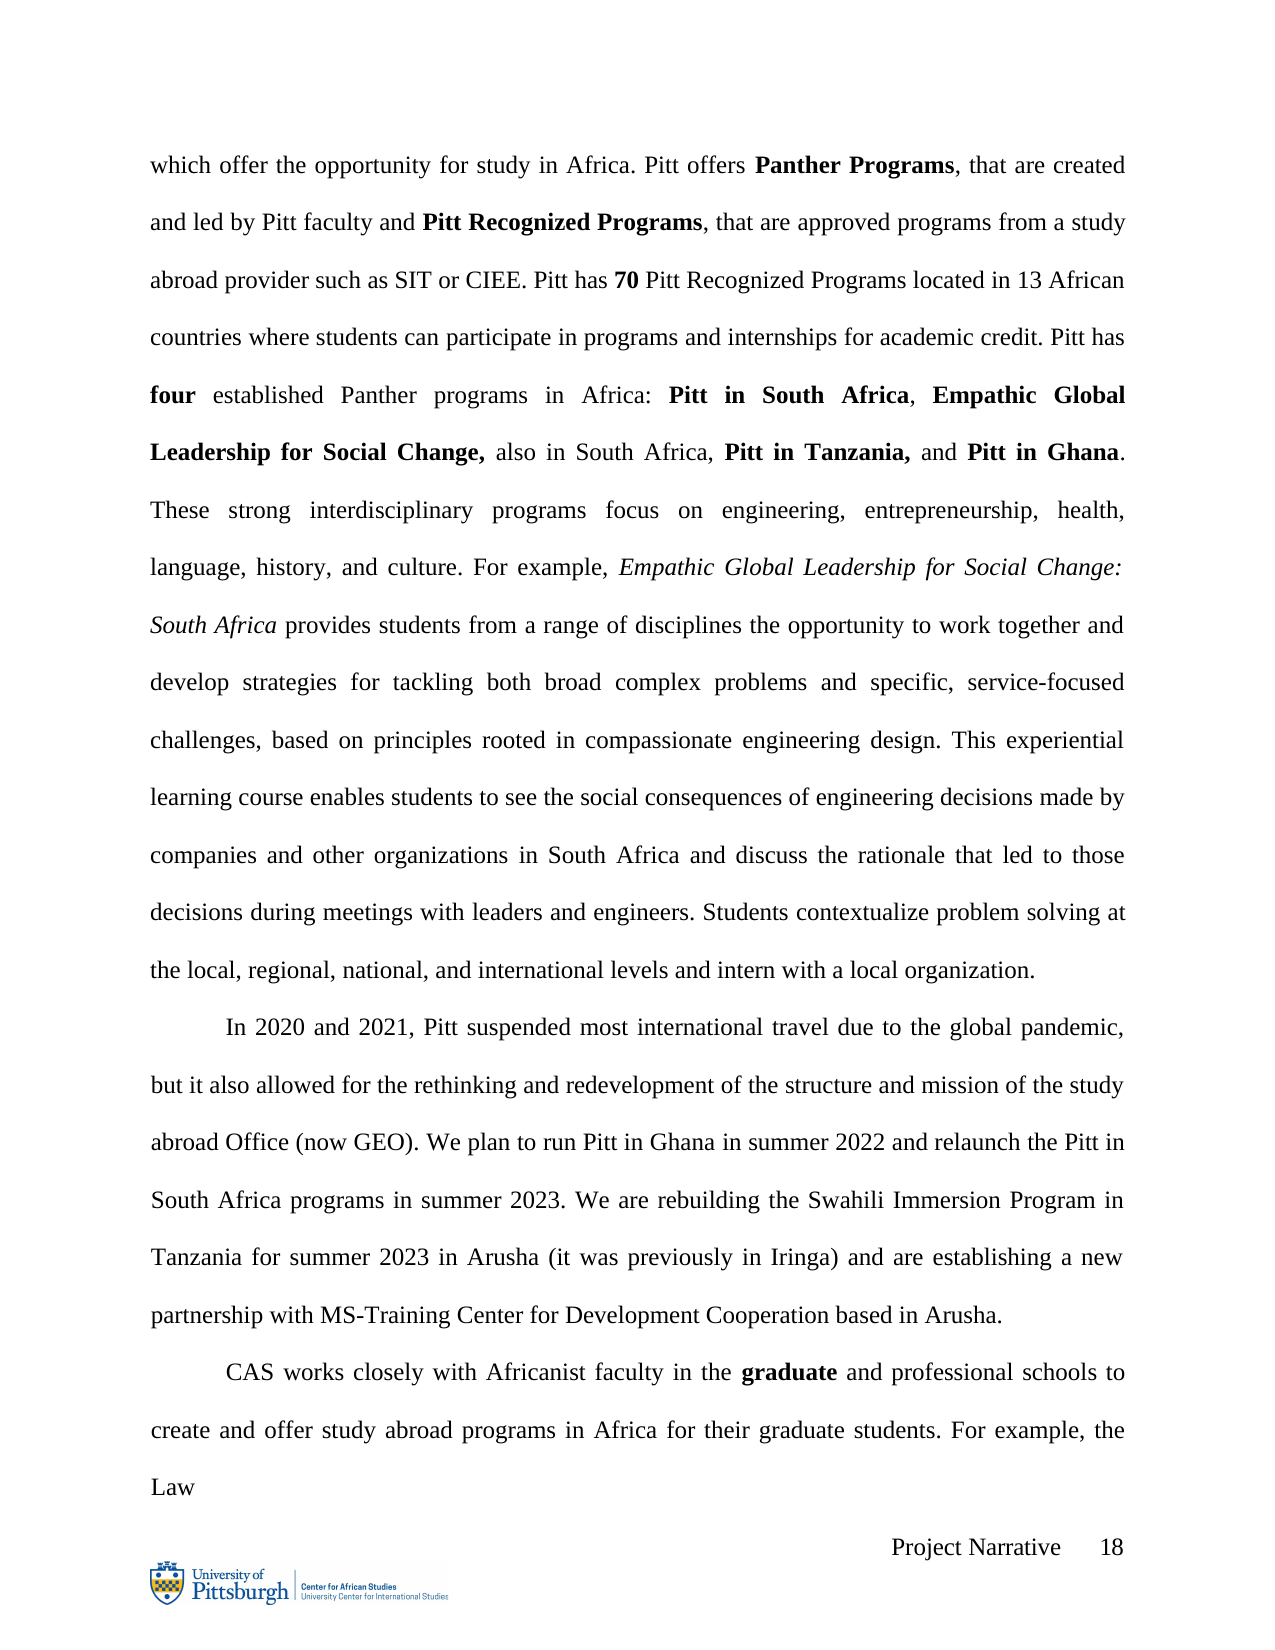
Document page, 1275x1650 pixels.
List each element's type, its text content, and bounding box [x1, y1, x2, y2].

text CAS works closely with Africanist faculty in the graduate and professional schools to create and offer study abroad programs in Africa for their graduate students. For example, the Law [151, 1357, 1126, 1501]
text In 2020 and 2021, Pitt suspended most international travel due to the global pandemic, but it also allowed for the rethinking and redevelopment of the structure and mission of the study abroad Office (now GEO). We plan to run Pitt in Ghana in summer 2022 and relaunch the Pitt in South Africa programs in summer 2023. We are rebuilding the Swahili Immersion Program in Tanzania for summer 2023 in Arusha (it was previously in Iringa) and are establishing a new partnership with MS-Training Center for Development Cooperation based in Arusha. [151, 1012, 1125, 1328]
text which offer the opportunity for study in Africa. Pitt offers Panther Programs, that are created and led by Pitt faculty and Pitt Recognized Programs, that are approved programs from a study abroad provider such as SIT or CIEE. Pitt has 70 Pitt Recognized Programs located in 13 African countries where students can participate in programs and internships for academic credit. Pitt has four established Panther programs in Africa: Pitt in South Africa, Empathic Global Leadership for Social Change, also in South Africa, Pitt in Tanzania, and Pitt in Ghana. These strong interdisciplinary programs focus on engineering, entrepreneurship, health, language, history, and culture. For example, Empathic Global Leadership for Social Change: South Africa provides students from a range of disciplines the opportunity to work together and develop strategies for tackling both broad complex problems and specific, service-focused challenges, based on principles rooted in compassionate engineering design. This experiential learning course enables students to see the social consequences of engineering decisions made by companies and other organizations in South Africa and discuss the rationale that led to those decisions during meetings with leaders and engineers. Students contextualize problem solving at the local, regional, national, and international levels and intern with a local organization. [150, 150, 1126, 983]
picture [150, 1561, 449, 1605]
